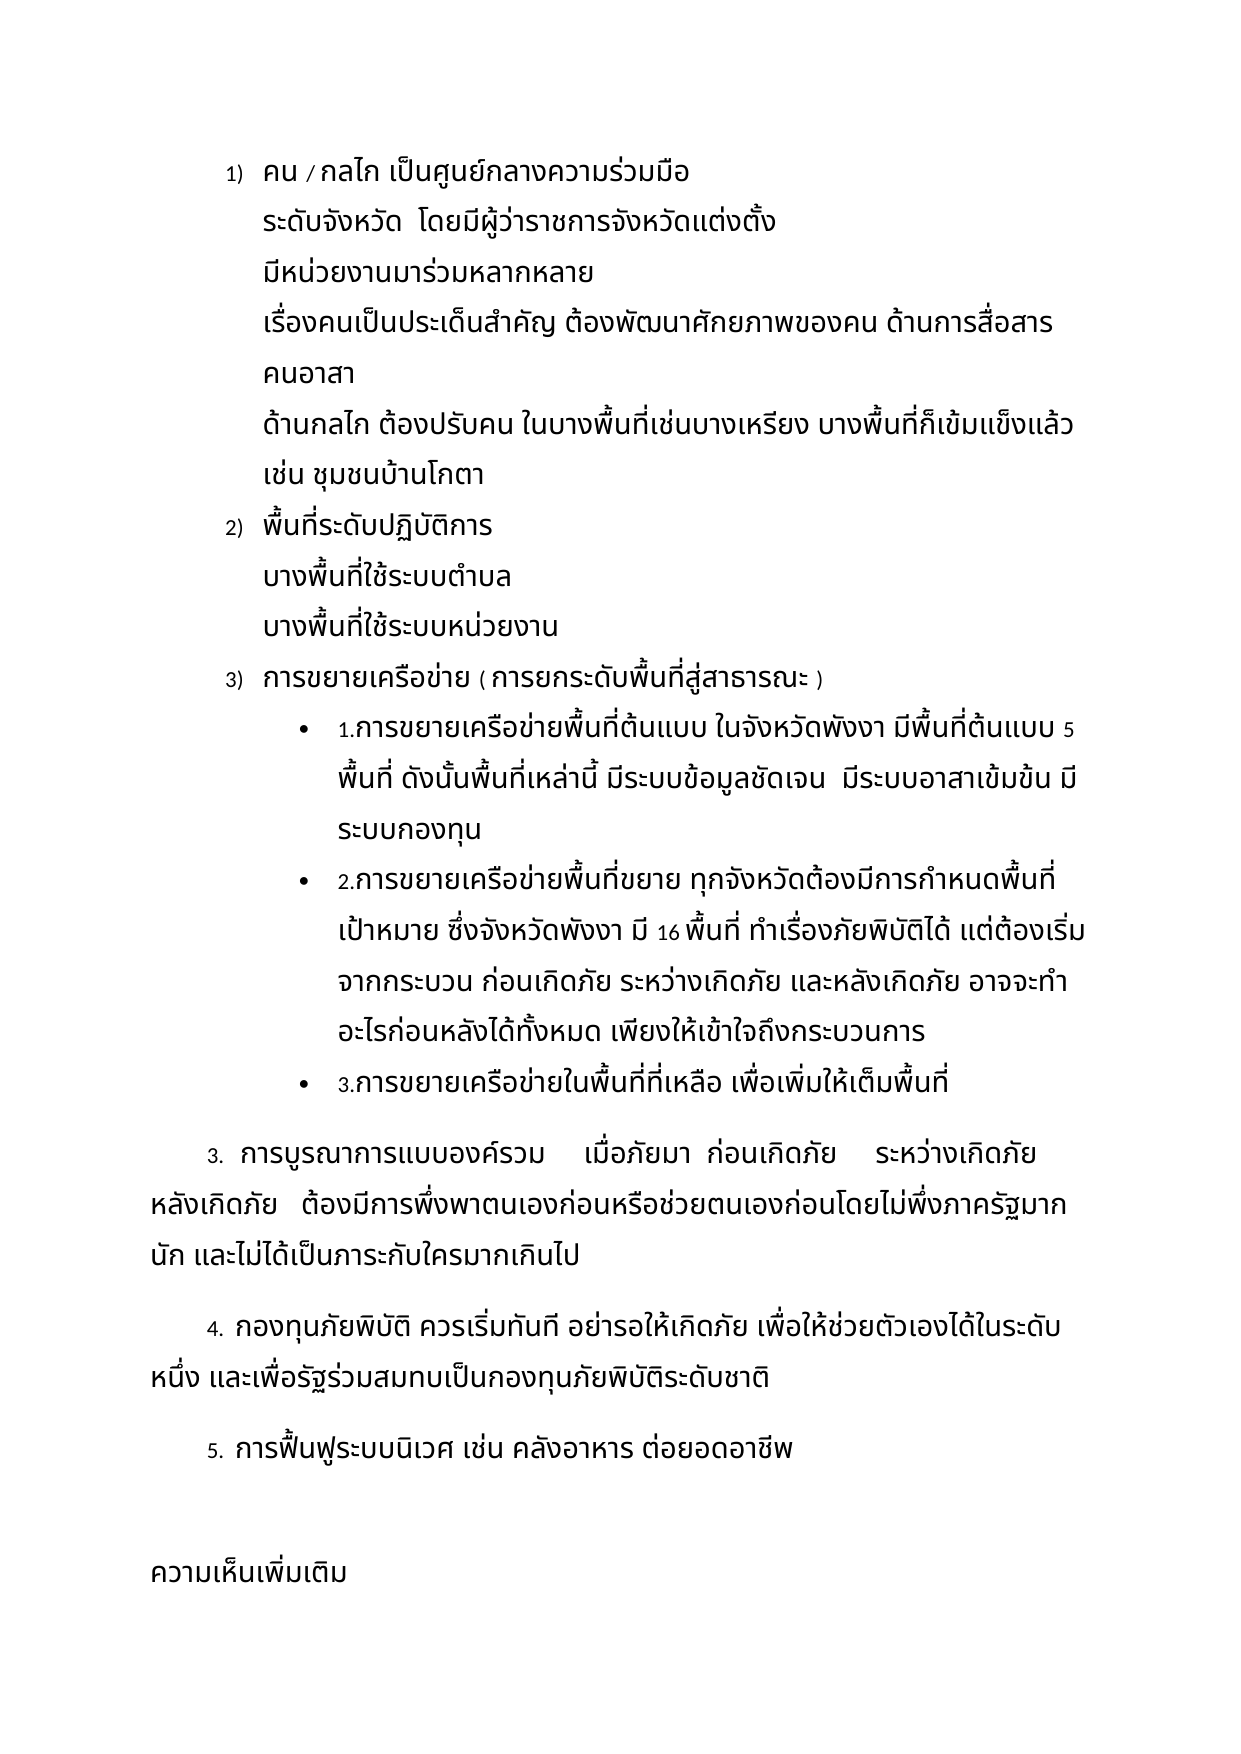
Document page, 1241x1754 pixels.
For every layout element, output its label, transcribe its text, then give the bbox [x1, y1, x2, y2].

list พื้นที่ระดับปฏิบัติการ [225, 504, 1090, 548]
list มีหน่วยงานมาร่วมหลากหลาย [262, 251, 1090, 295]
list 2.การขยายเครือข่ายพื้นที่ขยาย ทุกจังหวัดต้องมีการกำหนดพื้นที่เป้าหมาย ซึ่งจังหวัดพังงา มี 16 พื้นที่ ทำเรื่องภัยพิบัติได้ แต่ต้องเริ่มจากกระบวน ก่อนเกิดภัย ระหว่างเกิดภัย และหลังเกิดภัย อาจจะทำอะไรก่อนหลังได้ทั้งหมด เพียงให้เข้าใจถึงกระบวนการ [300, 859, 1090, 1055]
list การขยายเครือข่าย ( การยกระดับพื้นที่สู่สาธารณะ ) [225, 656, 1090, 700]
text 3. การบูรณาการแบบองค์รวม เมื่อภัยมา ก่อนเกิดภัย ระหว่างเกิดภัย หลังเกิดภัย ต้องมีการพึ่งพาตนเองก่อนหรือช่วยตนเองก่อนโดยไม่พึ่งภาครัฐมากนัก และไม่ได้เป็นภาระกับใครมากเกินไป [150, 1133, 1090, 1278]
text 4. กองทุนภัยพิบัติ ควรเริ่มทันที อย่ารอให้เกิดภัย เพื่อให้ช่วยตัวเองได้ในระดับหนึ่ง และเพื่อรัฐร่วมสมทบเป็นกองทุนภัยพิบัติระดับชาติ [150, 1305, 1090, 1400]
list 1.การขยายเครือข่ายพื้นที่ต้นแบบ ในจังหวัดพังงา มีพื้นที่ต้นแบบ 5 พื้นที่ ดังนั้นพื้นที่เหล่านี้ มีระบบข้อมูลชัดเจน มีระบบอาสาเข้มข้น มีระบบกองทุน [300, 707, 1090, 852]
list ด้านกลไก ต้องปรับคน ในบางพื้นที่เช่นบางเหรียง บางพื้นที่ก็เข้มแข็งแล้วเช่น ชุมชนบ้านโกตา [262, 403, 1090, 498]
list 3.การขยายเครือข่ายในพื้นที่ที่เหลือ เพื่อเพิ่มให้เต็มพื้นที่ [300, 1061, 1090, 1105]
list บางพื้นที่ใช้ระบบตำบล [262, 555, 1090, 599]
text 5. การฟื้นฟูระบบนิเวศ เช่น คลังอาหาร ต่อยอดอาชีพ [150, 1427, 1090, 1472]
list บางพื้นที่ใช้ระบบหน่วยงาน [262, 606, 1090, 650]
list ระดับจังหวัด โดยมีผู้ว่าราชการจังหวัดแต่งตั้ง [262, 201, 1090, 245]
list คน / กลไก เป็นศูนย์กลางความร่วมมือ [225, 150, 1090, 194]
text ความเห็นเพิ่มเติม [150, 1552, 1090, 1596]
list เรื่องคนเป็นประเด็นสำคัญ ต้องพัฒนาศักยภาพของคน ด้านการสื่อสาร คนอาสา [262, 302, 1090, 397]
